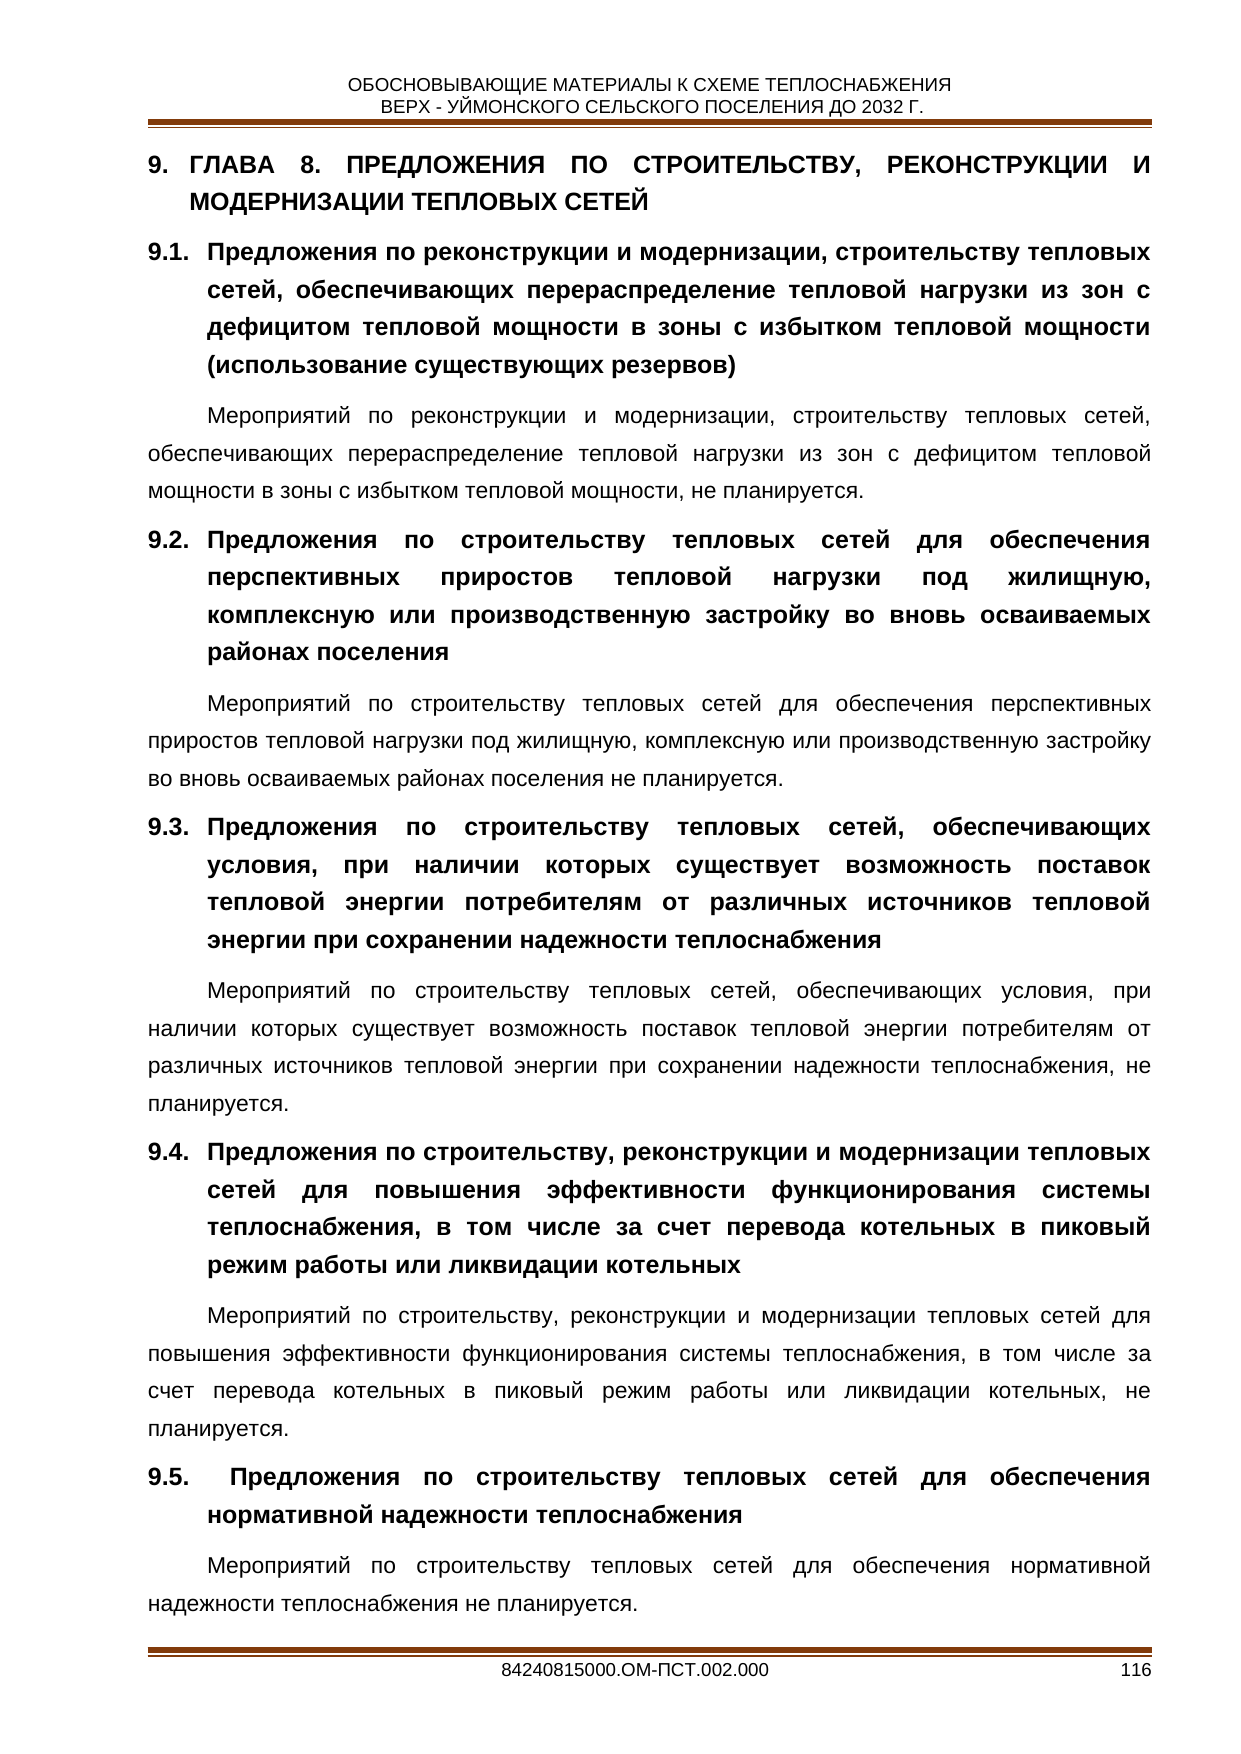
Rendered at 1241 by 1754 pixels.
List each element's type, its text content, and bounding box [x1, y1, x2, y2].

list Предложения по строительству тепловых сетей для обеспечения перспективных приростов тепловой нагрузки под жилищную, комплексную или производственную застройку во вновь осваиваемых районах поселения [148, 516, 1152, 666]
list Глава 8. Предложения по строительству, реконструкции и модернизации тепловых сетей [148, 141, 1152, 216]
text Мероприятий по строительству тепловых сетей для обеспечения нормативной надежности теплоснабжения не планируется. [148, 1541, 1152, 1616]
list Предложения по строительству тепловых сетей, обеспечивающих условия, при наличии которых существует возможность поставок тепловой энергии потребителям от различных источников тепловой энергии при сохранении надежности теплоснабжения [148, 803, 1152, 953]
text Мероприятий по строительству, реконструкции и модернизации тепловых сетей для повышения эффективности функционирования системы теплоснабжения, в том числе за счет перевода котельных в пиковый режим работы или ликвидации котельных, не планируется. [148, 1291, 1152, 1441]
list Предложения по реконструкции и модернизации, строительству тепловых сетей, обеспечивающих перераспределение тепловой нагрузки из зон с дефицитом тепловой мощности в зоны с избытком тепловой мощности (использование существующих резервов) [148, 228, 1152, 378]
text Мероприятий по строительству тепловых сетей для обеспечения перспективных приростов тепловой нагрузки под жилищную, комплексную или производственную застройку во вновь осваиваемых районах поселения не планируется. [148, 678, 1152, 791]
list Предложения по строительству, реконструкции и модернизации тепловых сетей для повышения эффективности функционирования системы теплоснабжения, в том числе за счет перевода котельных в пиковый режим работы или ликвидации котельных [148, 1128, 1152, 1278]
text Мероприятий по строительству тепловых сетей, обеспечивающих условия, при наличии которых существует возможность поставок тепловой энергии потребителям от различных источников тепловой энергии при сохранении надежности теплоснабжения, не планируется. [148, 966, 1152, 1116]
list Предложения по строительству тепловых сетей для обеспечения нормативной надежности теплоснабжения [148, 1453, 1152, 1528]
text Мероприятий по реконструкции и модернизации, строительству тепловых сетей, обеспечивающих перераспределение тепловой нагрузки из зон с дефицитом тепловой мощности в зоны с избытком тепловой мощности, не планируется. [148, 391, 1152, 503]
